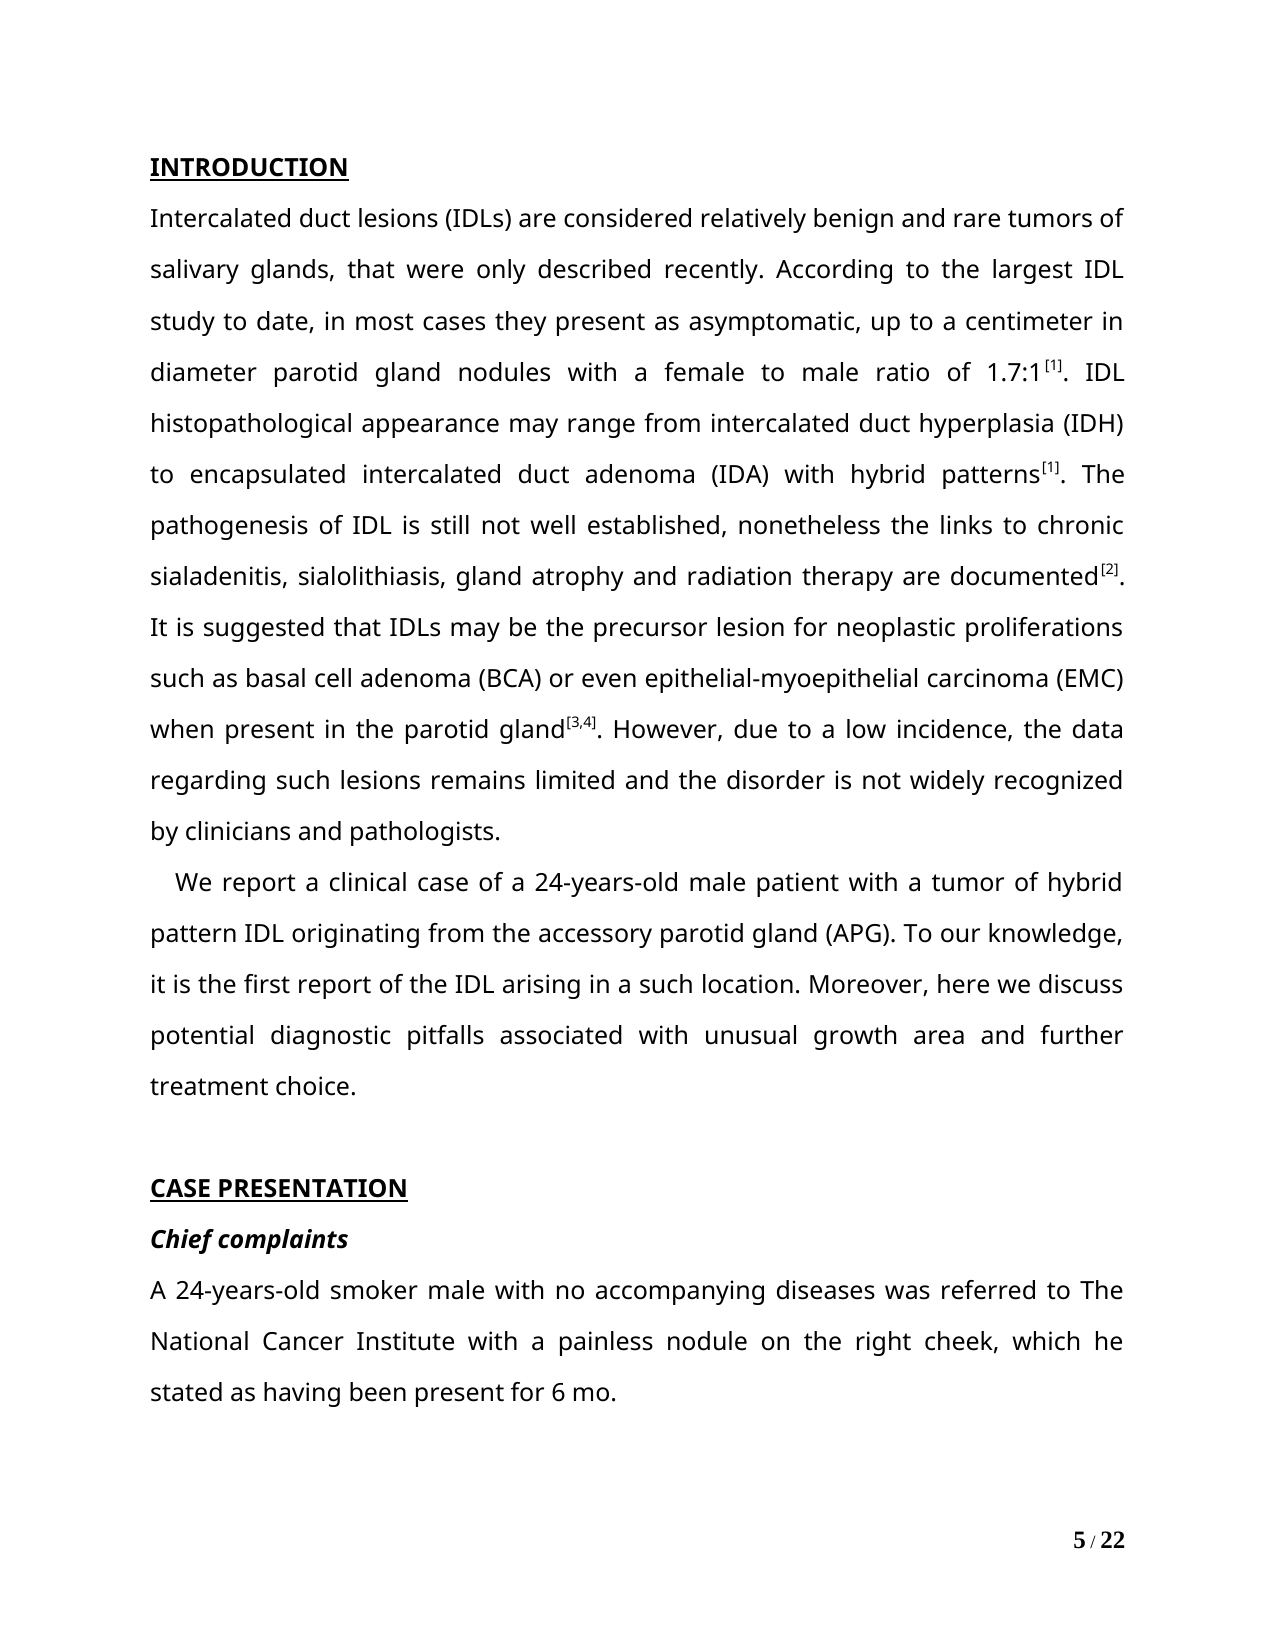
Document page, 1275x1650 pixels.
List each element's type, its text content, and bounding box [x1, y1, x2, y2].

text We report a clinical case of a 24-years-old male patient with a tumor of hybrid pattern IDL originating from the accessory parotid gland (APG). To our knowledge, it is the first report of the IDL arising in a such location. Moreover, here we discuss potential diagnostic pitfalls associated with unusual growth area and further treatment choice. [150, 864, 1125, 1103]
text INTRODUCTION [150, 150, 1125, 184]
text A 24-years-old smoker male with no accompanying diseases was referred to The National Cancer Institute with a painless nodule on the right cheek, which he stated as having been present for 6 mo. [150, 1273, 1125, 1409]
text Intercalated duct lesions (IDLs) are considered relatively benign and rare tumors of salivary glands, that were only described recently. According to the largest IDL study to date, in most cases they present as asymptomatic, up to a centimeter in diameter parotid gland nodules with a female to male ratio of 1.7:1[1]. IDL histopathological appearance may range from intercalated duct hyperplasia (IDH) to encapsulated intercalated duct adenoma (IDA) with hybrid patterns[1]. The pathogenesis of IDL is still not well established, nonetheless the links to chronic sialadenitis, sialolithiasis, gland atrophy and radiation therapy are documented[2]. It is suggested that IDLs may be the precursor lesion for neoplastic proliferations such as basal cell adenoma (BCA) or even epithelial-myoepithelial carcinoma (EMC) when present in the parotid gland[3,4]. However, due to a low incidence, the data regarding such lesions remains limited and the disorder is not widely recognized by clinicians and pathologists. [150, 201, 1125, 848]
text Chief complaints [150, 1222, 1125, 1256]
text CASE PRESENTATION [150, 1171, 1125, 1205]
